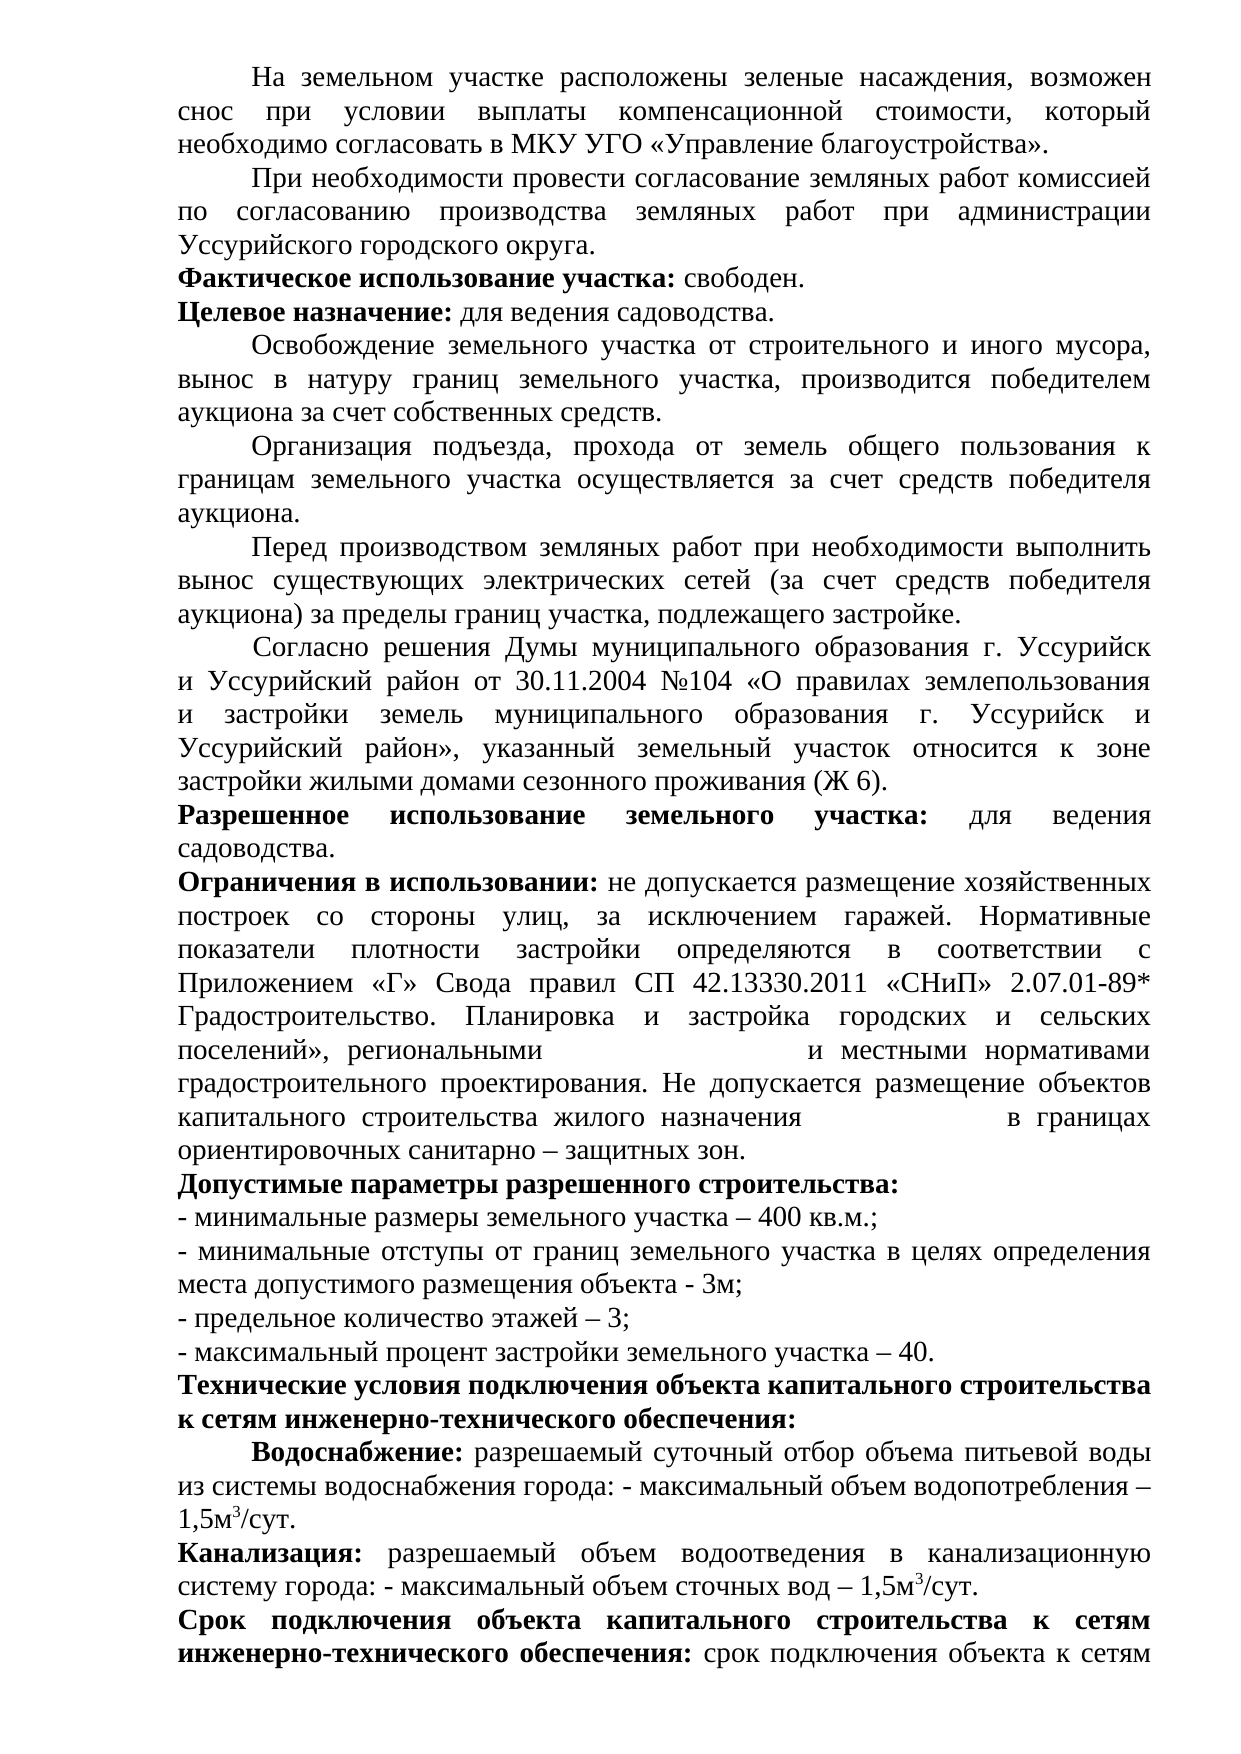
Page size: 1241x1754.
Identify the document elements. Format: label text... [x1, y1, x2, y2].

text Целевое назначение: для ведения садоводства. [177, 294, 1152, 327]
text Канализация: разрешаемый объем водоотведения в канализационную систему города: - максимальный объем сточных вод – 1,5м3/сут. [177, 1535, 1152, 1602]
text Водоснабжение: разрешаемый суточный отбор объема питьевой воды из системы водоснабжения города: - максимальный объем водопотребления – 1,5м3/сут. [177, 1434, 1152, 1535]
text - минимальные размеры земельного участка – 400 кв.м.; [177, 1199, 1152, 1233]
text - максимальный процент застройки земельного участка – 40. [177, 1334, 1152, 1367]
text Перед производством земляных работ при необходимости выполнить вынос существующих электрических сетей (за счет средств победителя аукциона) за пределы границ участка, подлежащего застройке. [177, 529, 1152, 629]
text На земельном участке расположены зеленые насаждения, возможен снос при условии выплаты компенсационной стоимости, который необходимо согласовать в МКУ УГО «Управление благоустройства». [177, 59, 1152, 160]
text Разрешенное использование земельного участка: для ведения садоводства. [177, 797, 1152, 864]
text - минимальные отступы от границ земельного участка в целях определения места допустимого размещения объекта - 3м; [177, 1233, 1152, 1300]
text Организация подъезда, прохода от земель общего пользования к границам земельного участка осуществляется за счет средств победителя аукциона. [177, 428, 1152, 529]
text Фактическое использование участка: свободен. [177, 260, 1152, 294]
text Согласно решения Думы муниципального образования г. Уссурийск и Уссурийский район от 30.11.2004 №104 «О правилах землепользования и застройки земель муниципального образования г. Уссурийск и Уссурийский район», указанный земельный участок относится к зоне застройки жилыми домами сезонного проживания (Ж 6). [177, 629, 1152, 797]
text Допустимые параметры разрешенного строительства: [177, 1166, 1152, 1199]
text Освобождение земельного участка от строительного и иного мусора, вынос в натуру границ земельного участка, производится победителем аукциона за счет собственных средств. [177, 327, 1152, 428]
text Технические условия подключения объекта капитального строительства к сетям инженерно-технического обеспечения: [177, 1367, 1152, 1434]
text - предельное количество этажей – 3; [177, 1300, 1152, 1334]
text При необходимости провести согласование земляных работ комиссией по согласованию производства земляных работ при администрации Уссурийского городского округа. [177, 160, 1152, 260]
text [177, 1602, 1152, 1669]
text Ограничения в использовании: не допускается размещение хозяйственных построек со стороны улиц, за исключением гаражей. Нормативные показатели плотности застройки определяются в соответствии с Приложением «Г» Свода правил СП 42.13330.2011 «СНиП» 2.07.01-89* Градостроительство. Планировка и застройка городских и сельских поселений», региональными и местными нормативами градостроительного проектирования. Не допускается размещение объектов капитального строительства жилого назначения в границах ориентировочных санитарно – защитных зон. [177, 864, 1152, 1166]
